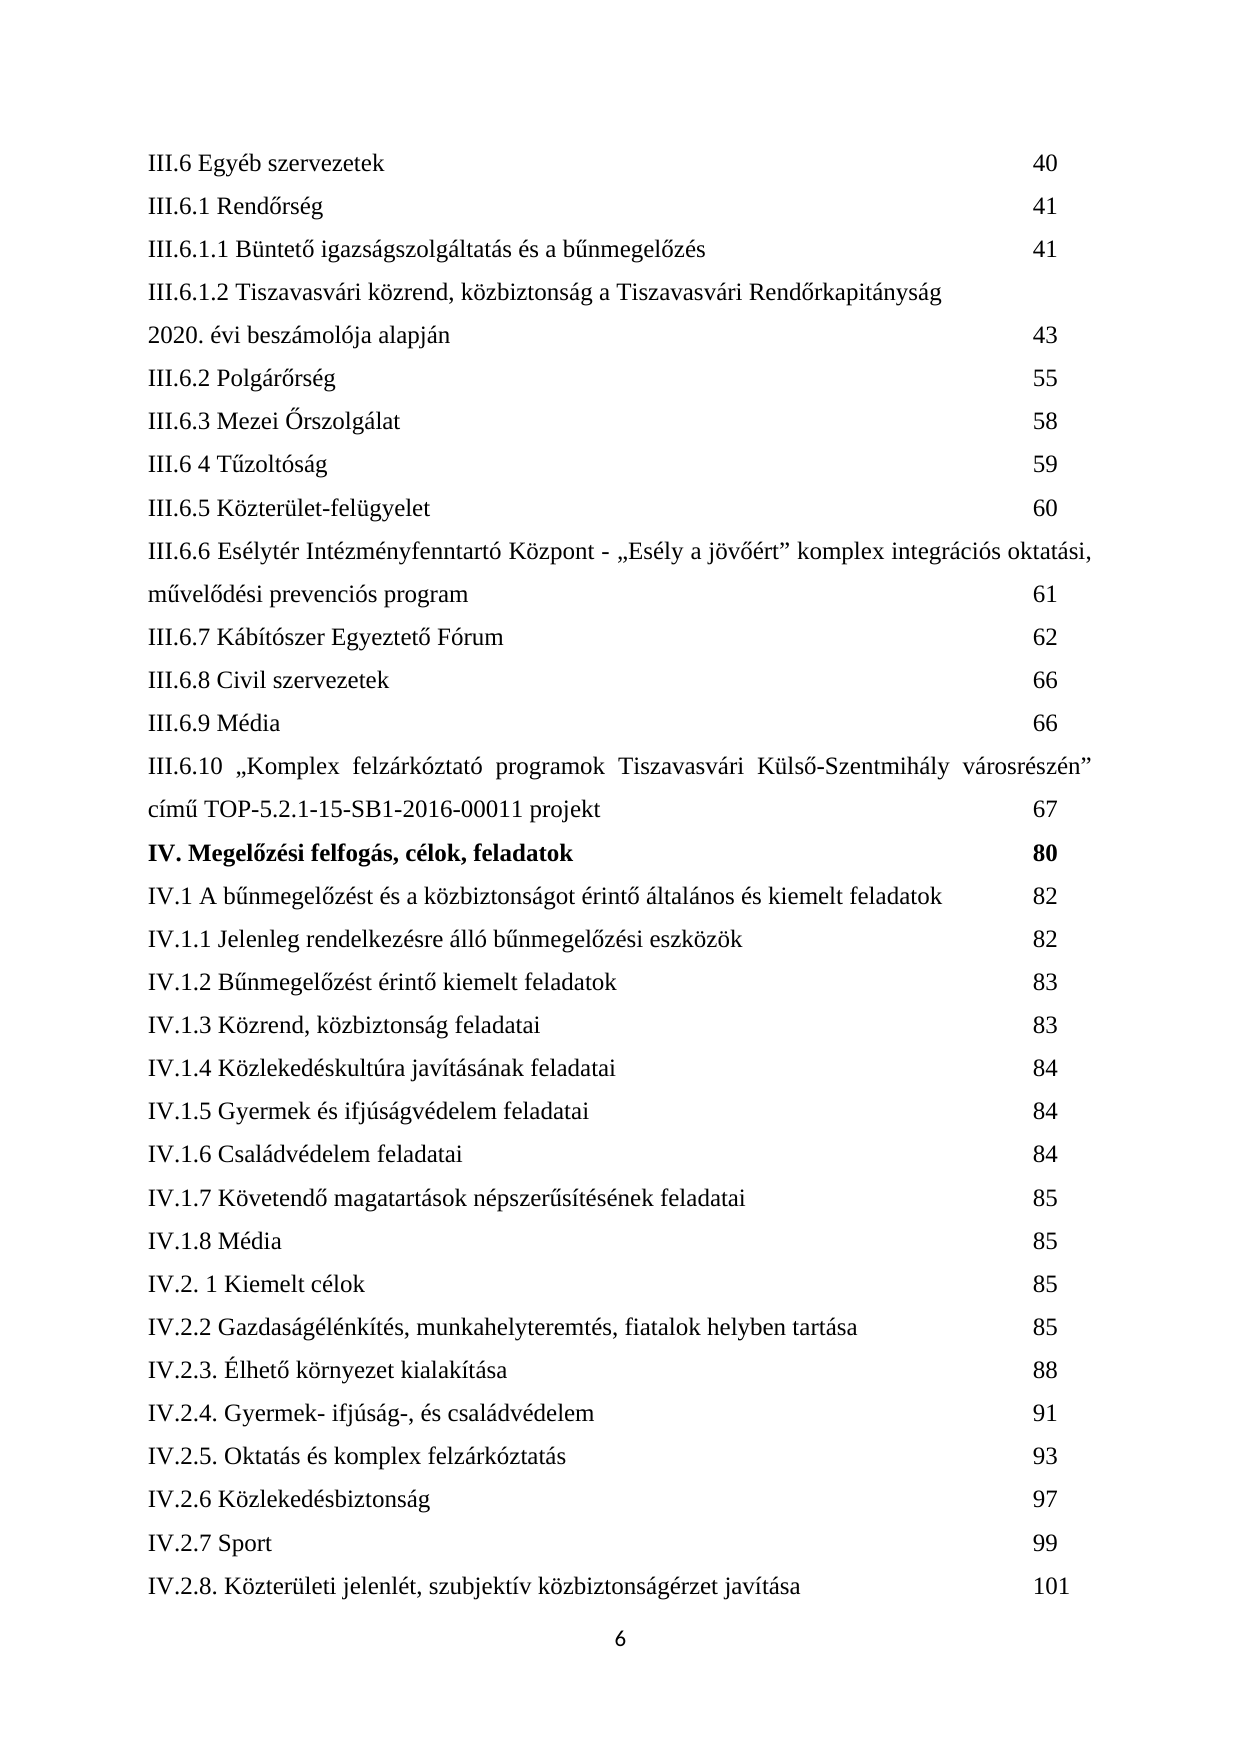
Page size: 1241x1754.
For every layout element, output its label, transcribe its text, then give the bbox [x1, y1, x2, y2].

text IV. Megelőzési felfogás, célok, feladatok 80 [148, 838, 1093, 866]
text III.6.2 Polgárőrség 55 [148, 363, 1093, 392]
text III.6.1.2 Tiszavasvári közrend, közbiztonság a Tiszavasvári Rendőrkapitányság [148, 277, 1093, 306]
text IV.2. 1 Kiemelt célok 85 [148, 1269, 1093, 1298]
text III.6.1 Rendőrség 41 [148, 191, 1093, 219]
subtitle IV.2.2 Gazdaságélénkítés, munkahelyteremtés, fiatalok helyben tartása 85 [148, 1312, 1093, 1341]
text III.6 Egyéb szervezetek 40 [148, 148, 1093, 176]
text IV.2.4. Gyermek- ifjúság-, és családvédelem 91 [148, 1398, 1093, 1427]
text IV.2.6 Közlekedésbiztonság 97 [148, 1484, 1093, 1513]
text III.6.8 Civil szervezetek 66 [148, 665, 1093, 694]
text III.6.1.1 Büntető igazságszolgáltatás és a bűnmegelőzés 41 [148, 234, 1093, 263]
text III.6.7 Kábítószer Egyeztető Fórum 62 [148, 622, 1093, 651]
text III.6.5 Közterület-felügyelet 60 [148, 493, 1093, 521]
text IV.1.4 Közlekedéskultúra javításának feladatai 84 [148, 1053, 1093, 1082]
text IV.1.5 Gyermek és ifjúságvédelem feladatai 84 [148, 1096, 1093, 1125]
text IV.1 A bűnmegelőzést és a közbiztonságot érintő általános és kiemelt feladatok 82 [148, 881, 1093, 909]
text IV.1.7 Követendő magatartások népszerűsítésének feladatai 85 [148, 1183, 1093, 1211]
text IV.1.3 Közrend, közbiztonság feladatai 83 [148, 1010, 1093, 1039]
text IV.2.3. Élhető környezet kialakítása 88 [148, 1355, 1093, 1384]
text IV.2.8. Közterületi jelenlét, szubjektív közbiztonságérzet javítása 101 [148, 1571, 1093, 1599]
text IV.1.2 Bűnmegelőzést érintő kiemelt feladatok 83 [148, 967, 1093, 996]
text III.6.10 „Komplex felzárkóztató programok Tiszavasvári Külső-Szentmihály városrészén” című TOP-5.2.1-15-SB1-2016-00011 projekt 67 [148, 751, 1093, 823]
text III.6.9 Média 66 [148, 708, 1093, 737]
text III.6 4 Tűzoltóság 59 [148, 449, 1093, 478]
text 2020. évi beszámolója alapján 43 [148, 320, 1093, 349]
text III.6.6 Esélytér Intézményfenntartó Központ - „Esély a jövőért” komplex integrációs oktatási, művelődési prevenciós program 61 [148, 536, 1093, 608]
text IV.1.1 Jelenleg rendelkezésre álló bűnmegelőzési eszközök 82 [148, 924, 1093, 953]
text IV.2.5. Oktatás és komplex felzárkóztatás 93 [148, 1441, 1093, 1470]
text III.6.3 Mezei Őrszolgálat 58 [148, 406, 1093, 435]
text IV.1.8 Média 85 [148, 1226, 1093, 1254]
text IV.1.6 Családvédelem feladatai 84 [148, 1139, 1093, 1168]
text IV.2.7 Sport 99 [148, 1528, 1093, 1556]
